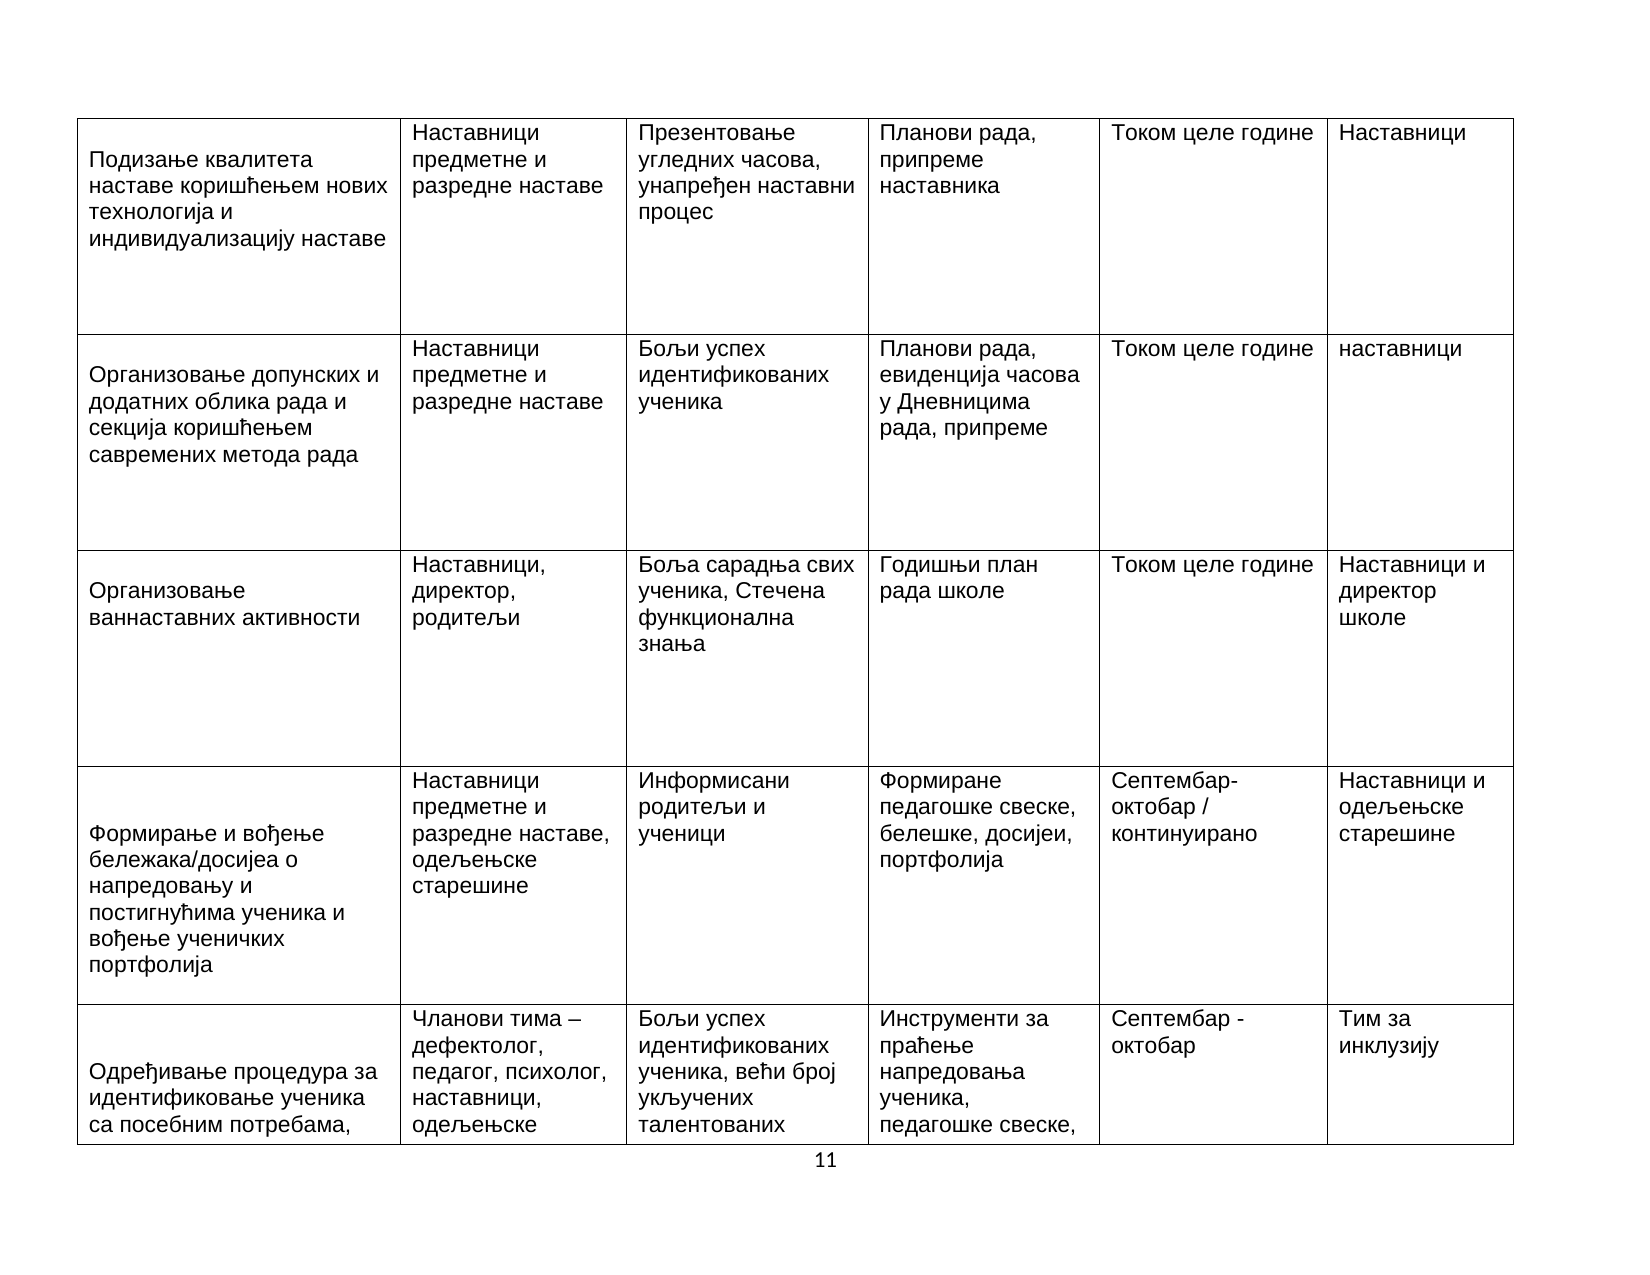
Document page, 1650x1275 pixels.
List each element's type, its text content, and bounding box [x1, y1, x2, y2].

table_cell Планови рада, евиденција часова у Дневницима рада, припреме [869, 335, 1099, 550]
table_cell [78, 1005, 400, 1144]
table_cell Подизање квалитета наставе коришћењем нових технологија и индивидуализацију наставе [78, 119, 400, 334]
table_cell Наставници предметне и разредне наставе [401, 335, 626, 550]
table_cell Тим за инклузију [1328, 1005, 1513, 1144]
table_cell Боља сарадња свих ученика, Стечена функционална знања [627, 551, 868, 766]
table_cell Наставници [1328, 119, 1513, 334]
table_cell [869, 1005, 1099, 1144]
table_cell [627, 1005, 868, 1144]
table_cell Организовање ваннаставних активности [78, 551, 400, 766]
table_cell Наставници, директор, родитељи [401, 551, 626, 766]
table_cell Планови рада, припреме наставника [869, 119, 1099, 334]
table_cell Септембар- октобар / континуирано [1100, 767, 1327, 1004]
table_cell Наставници предметне и разредне наставе, одељењске старешине [401, 767, 626, 1004]
table_cell Бољи успех идентификованих ученика [627, 335, 868, 550]
table_cell Током целе године [1100, 551, 1327, 766]
table_cell Током целе године [1100, 119, 1327, 334]
table_cell Организовање допунских и додатних облика рада и секција коришћењем савремених метода рада [78, 335, 400, 550]
table_cell наставници [1328, 335, 1513, 550]
table_cell Наставници предметне и разредне наставе [401, 119, 626, 334]
table_cell Наставници и одељењске старешине [1328, 767, 1513, 1004]
table_cell Формиране педагошке свеске, белешке, досијеи, портфолија [869, 767, 1099, 1004]
table_cell Презентовање угледних часова, унапређен наставни процес [627, 119, 868, 334]
table_cell Информисани родитељи и ученици [627, 767, 868, 1004]
table_cell Током целе године [1100, 335, 1327, 550]
table_cell Формирање и вођење бележака/досијеа о напредовању и постигнућима ученика и вођење ученичких портфолија [78, 767, 400, 1004]
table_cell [401, 1005, 626, 1144]
table_cell Септембар - октобар [1100, 1005, 1327, 1144]
table_cell Наставници и директор школе [1328, 551, 1513, 766]
table_cell Годишњи план рада школе [869, 551, 1099, 766]
